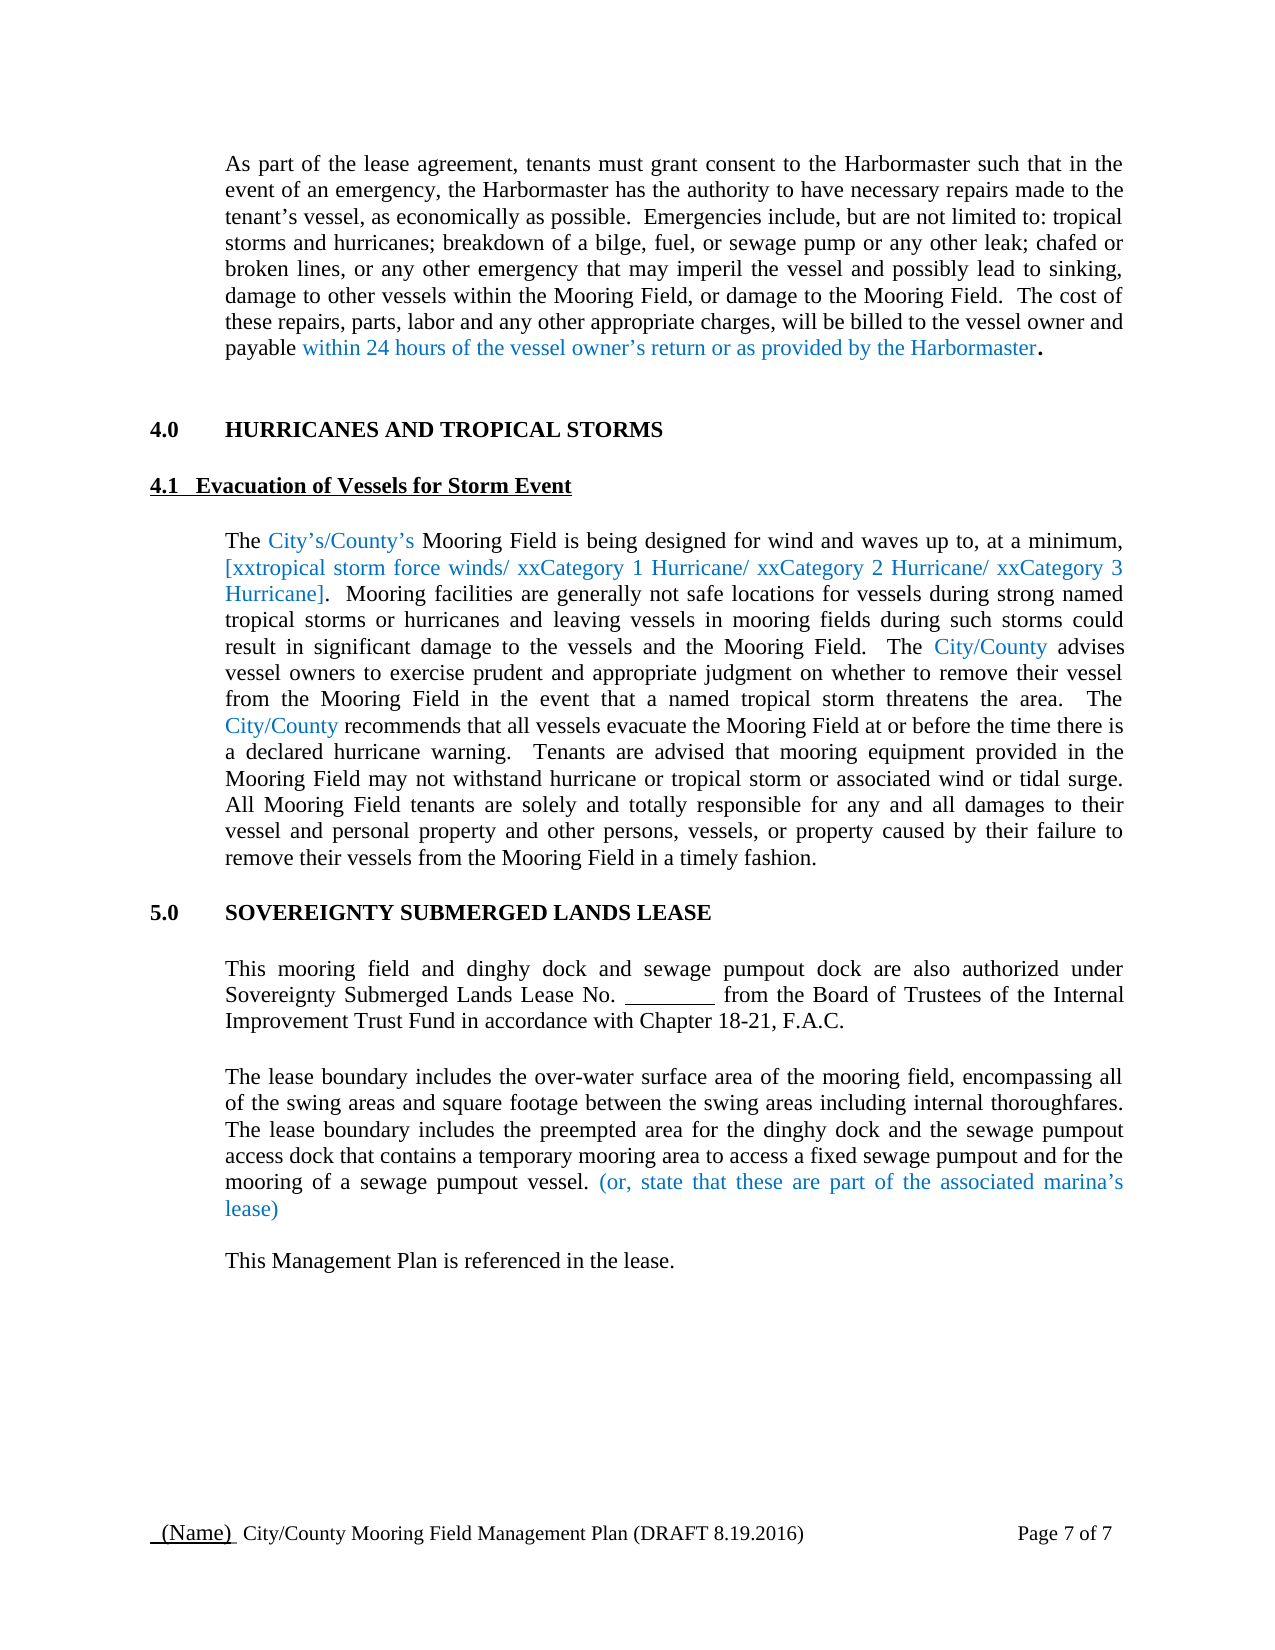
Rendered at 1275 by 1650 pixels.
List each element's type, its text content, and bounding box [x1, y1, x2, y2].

text This mooring field and dinghy dock and sewage pumpout dock are also authorized under Sovereignty Submerged Lands Lease No. from the Board of Trustees of the Internal Improvement Trust Fund in accordance with Chapter 18-21, F.A.C. [225, 955, 1125, 1034]
text The City’s/County’s Mooring Field is being designed for wind and waves up to, at a minimum, [xxtropical storm force winds/ xxCategory 1 Hurricane/ xxCategory 2 Hurricane/ xxCategory 3 Hurricane]. Mooring facilities are generally not safe locations for vessels during strong named tropical storms or hurricanes and leaving vessels in mooring fields during such storms could result in significant damage to the vessels and the Mooring Field. The City/County advises vessel owners to exercise prudent and appropriate judgment on whether to remove their vessel from the Mooring Field in the event that a named tropical storm threatens the area. The City/County recommends that all vessels evacuate the Mooring Field at or before the time there is a declared hurricane warning. Tenants are advised that mooring equipment provided in the Mooring Field may not withstand hurricane or tropical storm or associated wind or tidal surge. All Mooring Field tenants are solely and totally responsible for any and all damages to their vessel and personal property and other persons, vessels, or property caused by their failure to remove their vessels from the Mooring Field in a timely fashion. [225, 527, 1125, 870]
text 5.0 SOVEREIGNTY SUBMERGED LANDS LEASE [150, 899, 1125, 926]
text As part of the lease agreement, tenants must grant consent to the Harbormaster such that in the event of an emergency, the Harbormaster has the authority to have necessary repairs made to the tenant’s vessel, as economically as possible. Emergencies include, but are not limited to: tropical storms and hurricanes; breakdown of a bilge, fuel, or sewage pump or any other leak; chafed or broken lines, or any other emergency that may imperil the vessel and possibly lead to sinking, damage to other vessels within the Mooring Field, or damage to the Mooring Field. The cost of these repairs, parts, labor and any other appropriate charges, will be billed to the vessel owner and payable within 24 hours of the vessel owner’s return or as provided by the Harbormaster. [225, 150, 1125, 361]
list This Management Plan is referenced in the lease. [225, 1247, 1125, 1274]
list The lease boundary includes the over-water surface area of the mooring field, encompassing all of the swing areas and square footage between the swing areas including internal thoroughfares. The lease boundary includes the preempted area for the dinghy dock and the sewage pumpout access dock that contains a temporary mooring area to access a fixed sewage pumpout and for the mooring of a sewage pumpout vessel. (or, state that these are part of the associated marina’s lease) [225, 1063, 1125, 1221]
text 4.1 Evacuation of Vessels for Storm Event [150, 472, 1125, 498]
list HURRICANES AND TROPICAL STORMS [150, 416, 1125, 443]
